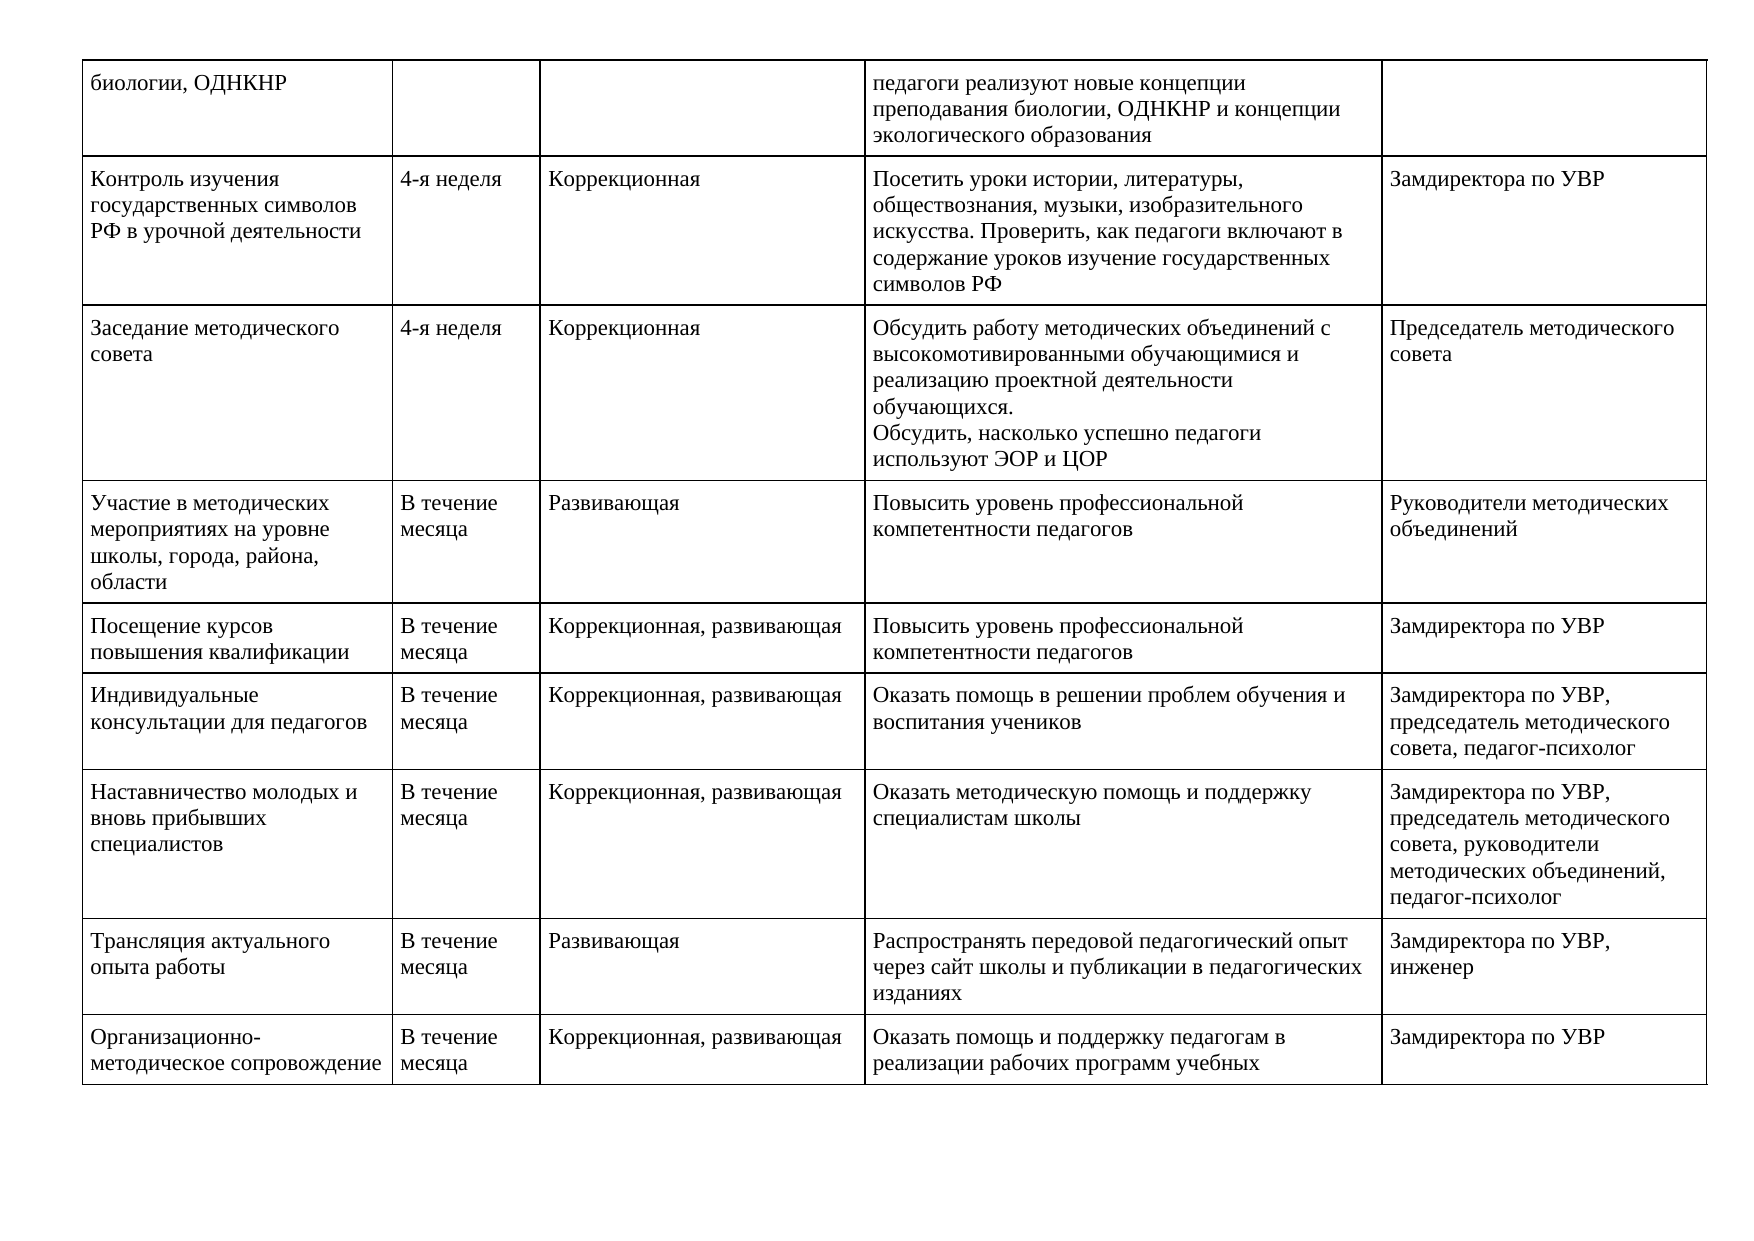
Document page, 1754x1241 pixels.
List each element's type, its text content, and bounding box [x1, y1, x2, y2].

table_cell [1383, 61, 1706, 208]
table_cell Участие в методических мероприятиях на уровне школы, города, района, области [83, 534, 392, 655]
table_cell Распространять передовой педагогический опыт через сайт школы и публикации в педагогических изданиях [866, 972, 1381, 1066]
table_cell Коррекционная [541, 359, 864, 532]
table_cell Наставничество молодых и вновь прибывших специалистов [83, 823, 392, 970]
table_cell Оказать методическую помощь и поддержку специалистам школы [866, 823, 1381, 970]
table_cell Оказать помощь в решении проблем обучения и воспитания учеников [866, 727, 1381, 821]
table_cell Коррекционная, развивающая [541, 727, 864, 821]
table_cell 4-я неделя [393, 210, 539, 357]
table_cell В течение месяца [393, 657, 539, 725]
table_cell Председатель методического совета [1383, 359, 1706, 532]
table_cell Развивающая [541, 972, 864, 1066]
table_cell Замдиректора по УВР [1383, 657, 1706, 725]
table_cell Контроль изучения государственных символов РФ в урочной деятельности [83, 210, 392, 357]
table_cell 4-я неделя [393, 359, 539, 532]
table_cell В течение месяца [393, 972, 539, 1066]
table_cell Индивидуальные консультации для педагогов [83, 727, 392, 821]
table_cell Замдиректора по УВР, председатель методического совета, педагог-психолог [1383, 727, 1706, 821]
table_cell Посещение курсов повышения квалификации [83, 657, 392, 725]
table_cell 4-я неделя [393, 61, 539, 208]
table_cell Руководители методических объединений [1383, 534, 1706, 655]
table_cell Контроль реализации новых концепций преподавания биологии, ОДНКНР [83, 61, 392, 208]
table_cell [541, 61, 864, 208]
table_cell Повысить уровень профессиональной компетентности педагогов [866, 657, 1381, 725]
table_cell Повысить уровень профессиональной компетентности педагогов [866, 534, 1381, 655]
table_cell Коррекционная, развивающая [541, 657, 864, 725]
table_cell Замдиректора по УВР, председатель методического совета, руководители методических объединений, педагог-психолог [1383, 823, 1706, 970]
table_cell Трансляция актуального опыта работы [83, 972, 392, 1066]
table_cell Замдиректора по УВР [1383, 210, 1706, 357]
table_cell Посетить уроки истории, литературы, обществознания, музыки, изобразительного искусства. Проверить, как педагоги включают в содержание уроков изучение государственных символов РФ [866, 210, 1381, 357]
table_cell Развивающая [541, 534, 864, 655]
table_cell В течение месяца [393, 727, 539, 821]
table_cell Обсудить работу методических объединений с высокомотивированными обучающимися и реализацию проектной деятельности обучающихся. Обсудить, насколько успешно педагоги используют ЭОР и ЦОР [866, 359, 1381, 532]
table_cell Посетить уроки биологии, окружающего мира, ОДНКНР, химии, физики. Проверить, как педагоги реализуют новые концепции преподавания биологии, ОДНКНР и концепции экологического образования [866, 61, 1381, 208]
table_cell Коррекционная [541, 210, 864, 357]
table_cell В течение месяца [393, 823, 539, 970]
table_cell Замдиректора по УВР, инженер [1383, 972, 1706, 1066]
table_cell Заседание методического совета [83, 359, 392, 532]
table_cell Коррекционная, развивающая [541, 823, 864, 970]
table_cell В течение месяца [393, 534, 539, 655]
